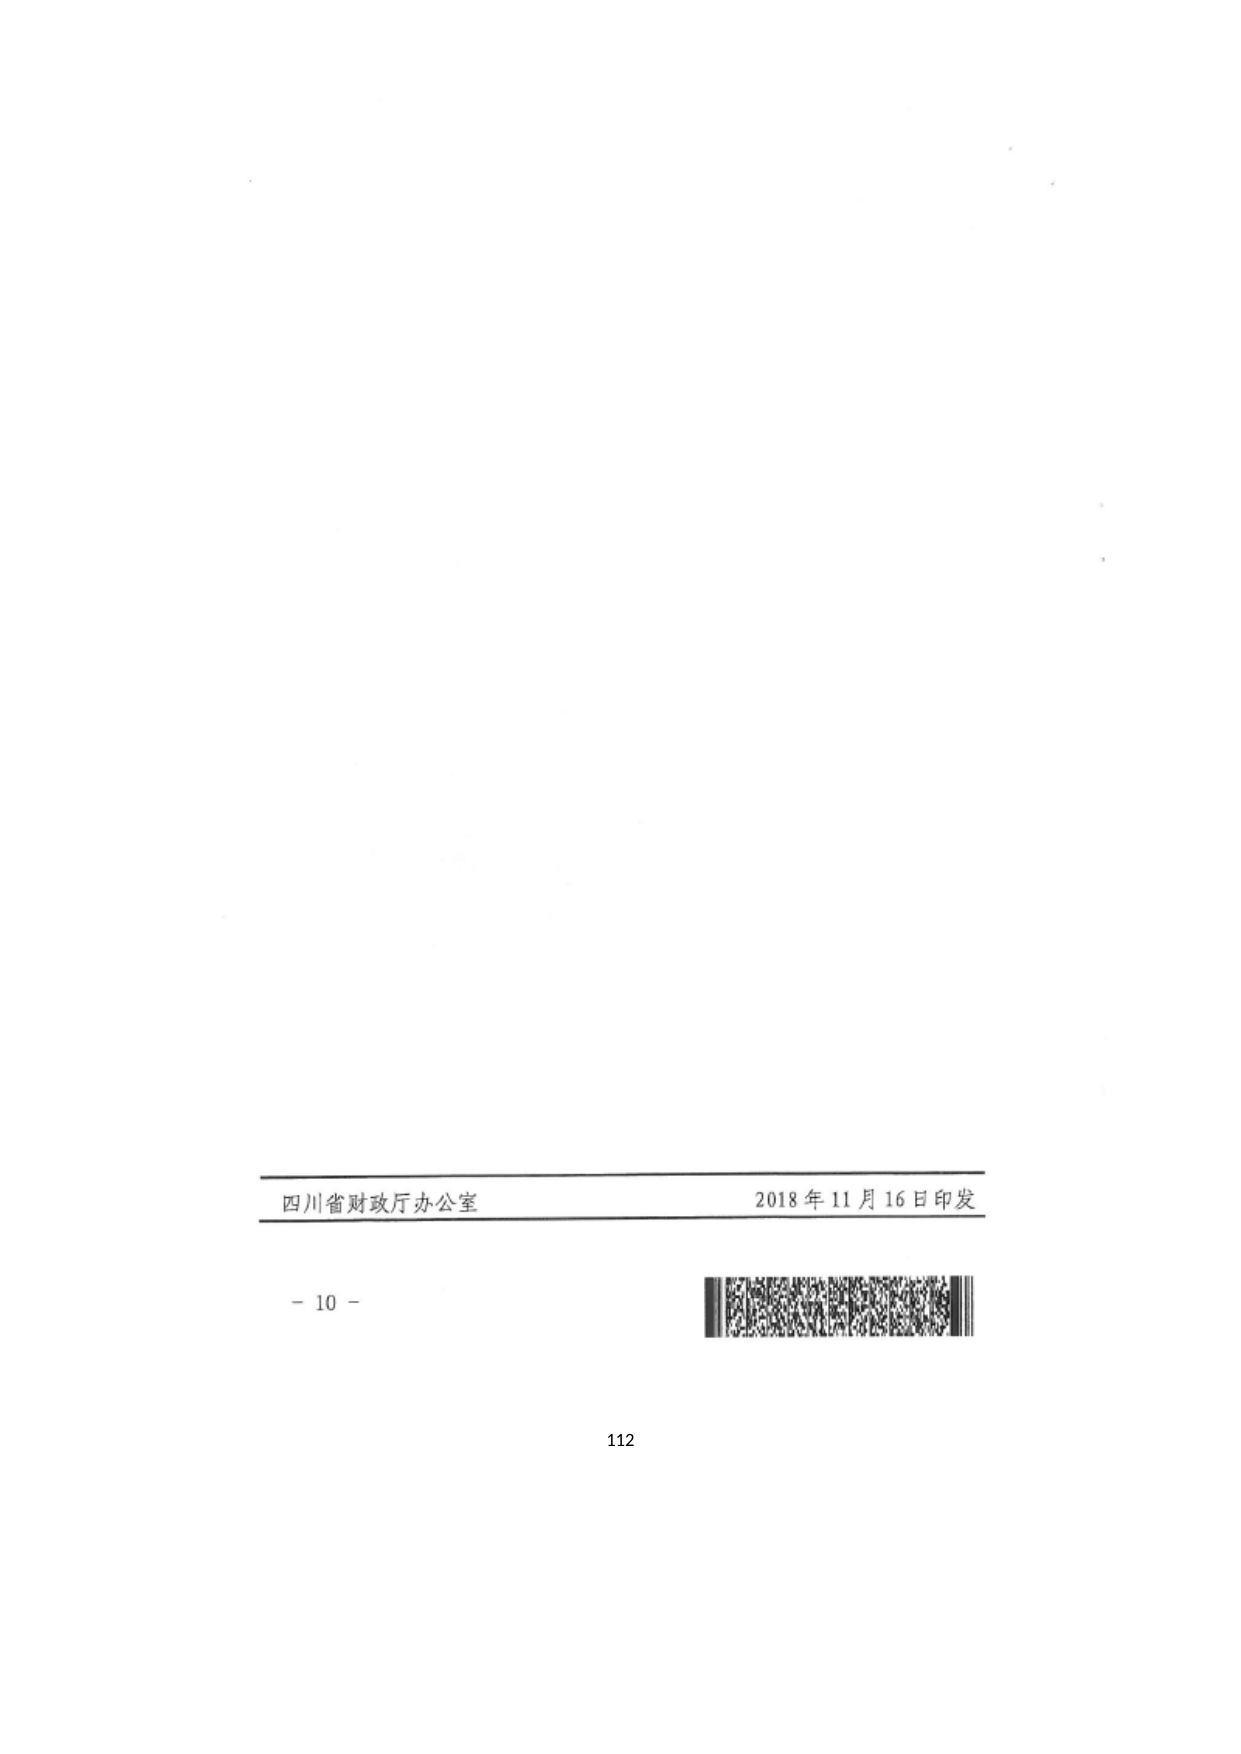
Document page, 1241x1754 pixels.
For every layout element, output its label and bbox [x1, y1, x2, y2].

picture [132, 85, 1108, 1400]
